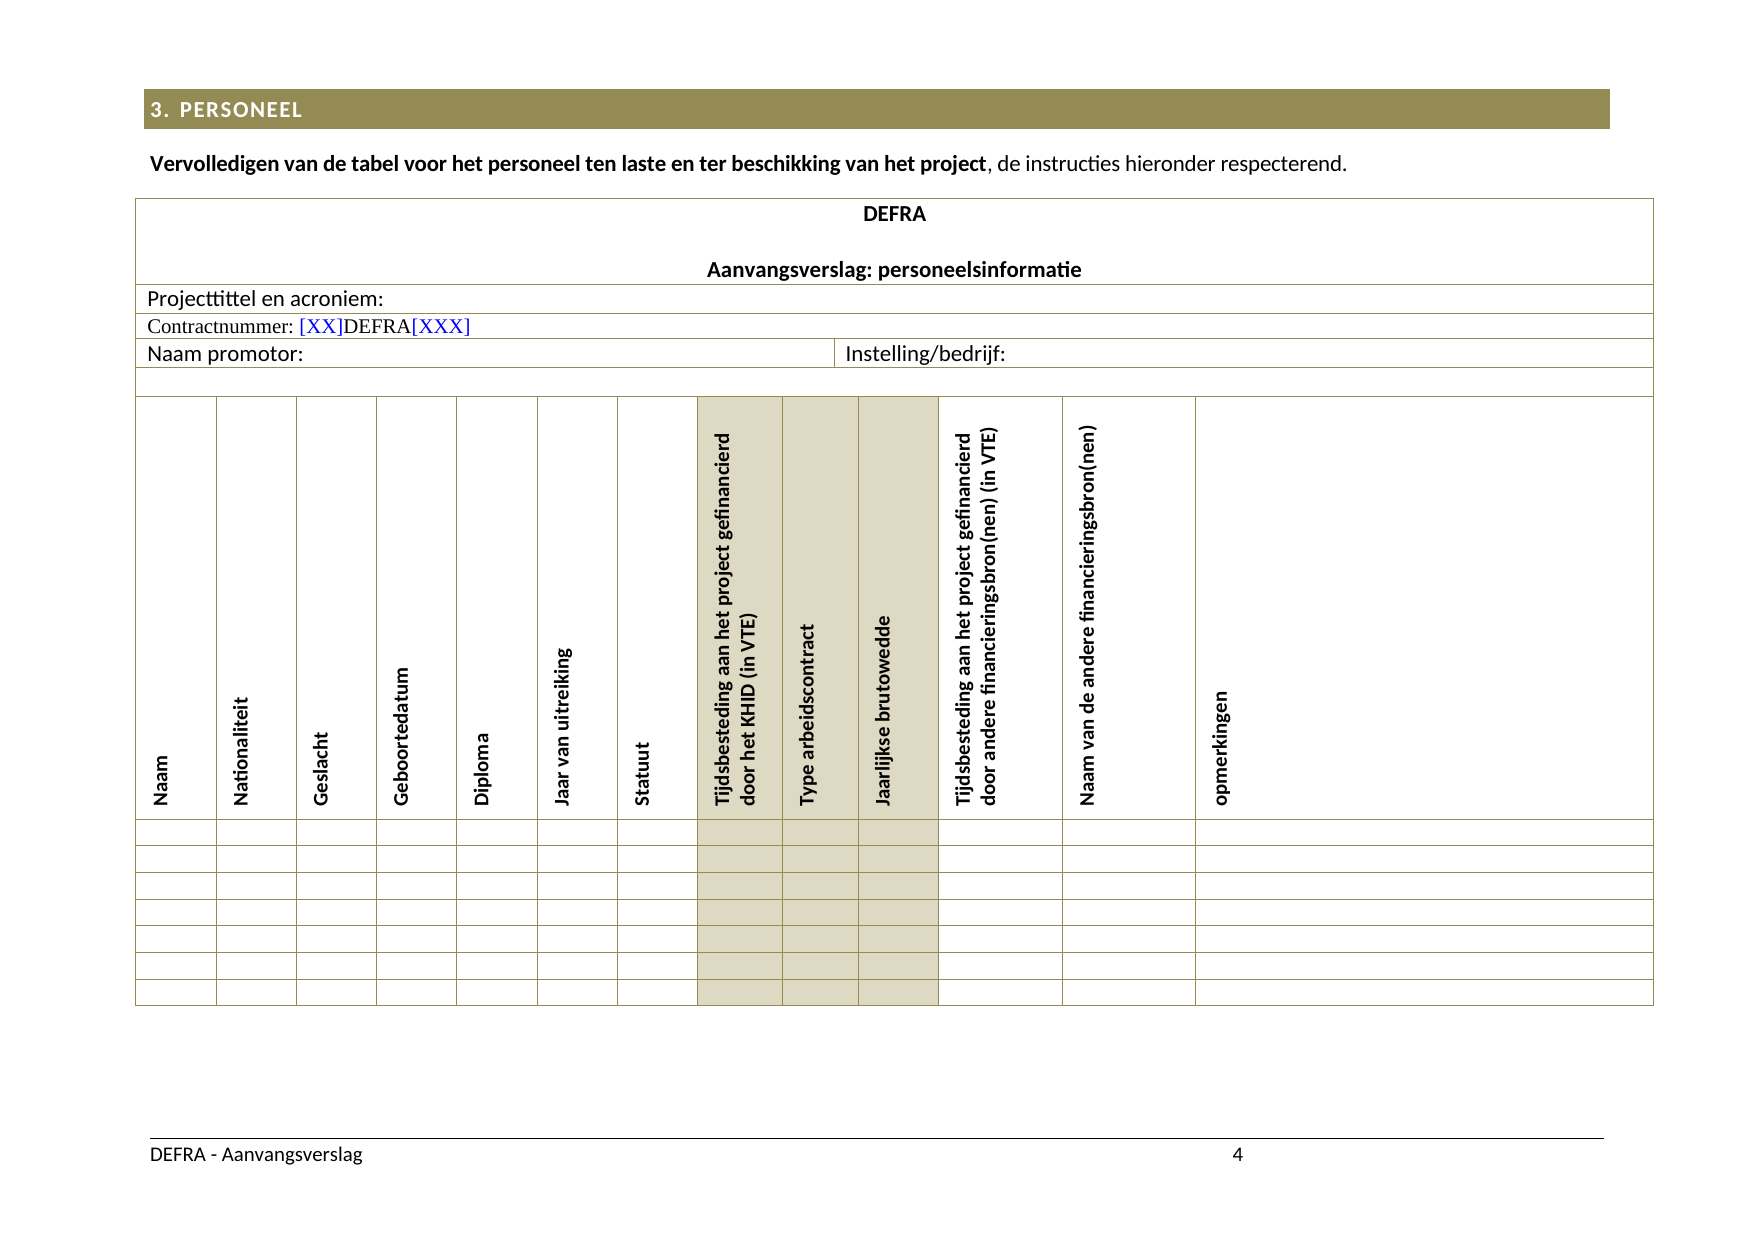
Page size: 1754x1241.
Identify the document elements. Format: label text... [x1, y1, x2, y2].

table_cell Naam promotor: [136, 339, 834, 367]
table_cell [783, 980, 858, 1005]
table_cell [1063, 980, 1195, 1005]
table_cell [297, 873, 376, 899]
table_cell [457, 980, 537, 1005]
table_cell Naam [136, 397, 216, 819]
table_cell [939, 926, 1062, 952]
table_cell [1196, 953, 1653, 979]
table_cell [217, 873, 296, 899]
table_cell [698, 846, 782, 872]
table_cell [136, 900, 216, 925]
table_cell [618, 820, 697, 845]
table_cell [136, 368, 1653, 396]
table_cell [939, 846, 1062, 872]
table_cell [859, 980, 938, 1005]
table_cell [377, 900, 456, 925]
table_cell Naam van de andere financieringsbron(nen) [1063, 397, 1195, 819]
table_cell [217, 980, 296, 1005]
table_cell [1196, 980, 1653, 1005]
table_cell [136, 953, 216, 979]
table_cell [618, 953, 697, 979]
table_cell [457, 926, 537, 952]
table_cell [783, 820, 858, 845]
table_cell [377, 926, 456, 952]
table_cell [1063, 900, 1195, 925]
table_cell [859, 900, 938, 925]
table_cell [297, 846, 376, 872]
table_cell [217, 820, 296, 845]
table_cell [377, 980, 456, 1005]
table_cell [783, 873, 858, 899]
table_cell Contractnummer: [XX]DEFRA[XXX] [136, 314, 1653, 338]
table_cell [457, 953, 537, 979]
table_cell [1196, 926, 1653, 952]
table_cell opmerkingen [1196, 397, 1653, 819]
table_cell Tijdsbesteding aan het project gefinancierd door het KHID (in VTE) [698, 397, 782, 819]
table_cell Statuut [618, 397, 697, 819]
table_cell [698, 926, 782, 952]
table_cell [1196, 900, 1653, 925]
table_cell [538, 873, 617, 899]
table_cell Jaarlijkse brutowedde [859, 397, 938, 819]
table_cell [698, 953, 782, 979]
table_cell [136, 873, 216, 899]
table_cell [939, 820, 1062, 845]
table_cell [859, 926, 938, 952]
table_cell [136, 926, 216, 952]
table_cell [297, 820, 376, 845]
table_cell [136, 820, 216, 845]
table_cell [618, 900, 697, 925]
table_cell Geboortedatum [377, 397, 456, 819]
table_cell [939, 980, 1062, 1005]
table_cell [217, 846, 296, 872]
table_cell [859, 953, 938, 979]
table_cell Type arbeidscontract [783, 397, 858, 819]
table_cell [698, 820, 782, 845]
table_cell [538, 846, 617, 872]
table_cell [457, 820, 537, 845]
table_cell [538, 980, 617, 1005]
table_cell [217, 953, 296, 979]
table_cell [136, 980, 216, 1005]
table_cell [297, 926, 376, 952]
table_cell [377, 953, 456, 979]
table_cell [618, 980, 697, 1005]
table_cell [698, 900, 782, 925]
table_cell [783, 900, 858, 925]
table_cell [618, 926, 697, 952]
table_cell [698, 980, 782, 1005]
table_cell [859, 820, 938, 845]
table_cell [297, 953, 376, 979]
table_cell [538, 953, 617, 979]
table_cell [939, 953, 1062, 979]
table_cell [1063, 820, 1195, 845]
table_cell Diploma [457, 397, 537, 819]
table_cell [618, 846, 697, 872]
table_cell [1196, 873, 1653, 899]
table_cell [783, 926, 858, 952]
table_cell [136, 846, 216, 872]
table_cell [859, 846, 938, 872]
table_cell [698, 873, 782, 899]
table_cell [618, 873, 697, 899]
table_cell Nationaliteit [217, 397, 296, 819]
table_header DEFRA Aanvangsverslag: personeelsinformatie [136, 199, 1653, 283]
table_cell [377, 820, 456, 845]
table_cell Projecttittel en acroniem: [136, 285, 1653, 312]
table_cell [457, 900, 537, 925]
subtitle PERSONEEL [150, 95, 1604, 123]
table_cell [1063, 846, 1195, 872]
text Vervolledigen van de tabel voor het personeel ten laste en ter beschikking van het project, de instructies hieronder respecterend. [150, 149, 1604, 177]
table_cell Tijdsbesteding aan het project gefinancierd door andere financieringsbron(nen) (in VTE) [939, 397, 1062, 819]
table_cell [377, 846, 456, 872]
table_cell [783, 953, 858, 979]
table_cell [457, 846, 537, 872]
table_cell [377, 873, 456, 899]
table_cell Instelling/bedrijf: [835, 339, 1653, 367]
table_cell [217, 926, 296, 952]
table_cell Geslacht [297, 397, 376, 819]
table_cell [297, 980, 376, 1005]
table_cell [297, 900, 376, 925]
table_cell [939, 873, 1062, 899]
table_cell [538, 820, 617, 845]
table_cell Jaar van uitreiking [538, 397, 617, 819]
table_cell [859, 873, 938, 899]
table_cell [1196, 846, 1653, 872]
table_cell [1063, 873, 1195, 899]
table_cell [538, 900, 617, 925]
table_cell [217, 900, 296, 925]
table_cell [457, 873, 537, 899]
table_cell [1063, 953, 1195, 979]
table_cell [783, 846, 858, 872]
table_cell [1063, 926, 1195, 952]
table_cell [939, 900, 1062, 925]
table_cell [538, 926, 617, 952]
table_cell [1196, 820, 1653, 845]
